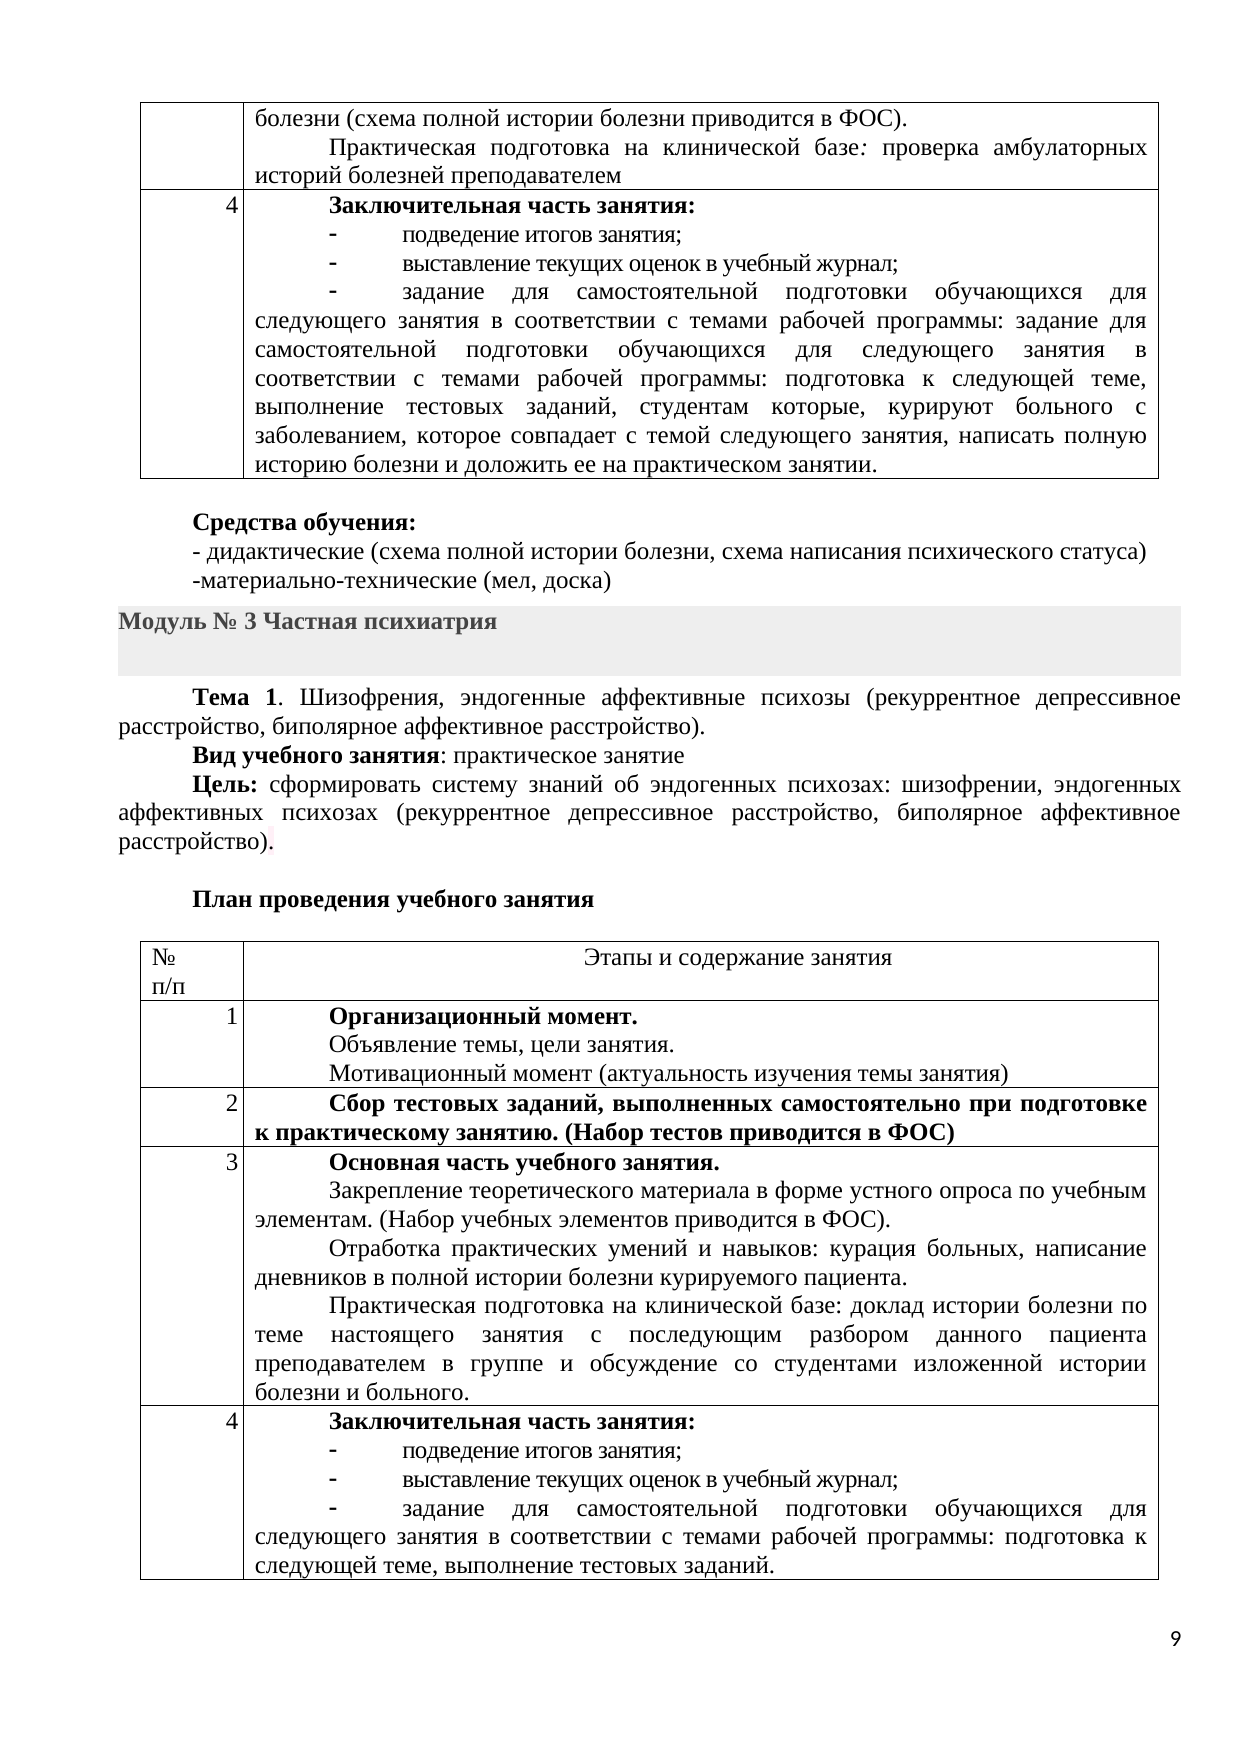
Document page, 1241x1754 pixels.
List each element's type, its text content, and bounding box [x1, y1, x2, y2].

text План проведения учебного занятия [118, 884, 1181, 912]
table_header Этапы и содержание занятия [244, 942, 1158, 1000]
text -материально-технические (мел, доска) [118, 565, 1181, 594]
table_cell Организационный момент. Объявление темы, цели занятия. Мотивационный момент (актуальность изучения темы занятия) [244, 1001, 1158, 1087]
table_cell 3 [141, 1147, 243, 1405]
table_cell 4 [141, 1406, 243, 1579]
table_cell Заключительная часть занятия: подведение итогов занятия; выставление текущих оценок в учебный журнал; задание для самостоятельной подготовки обучающихся для следующего занятия в соответствии с темами рабочей программы: подготовка к следующей теме, выполнение тестовых заданий. [244, 1406, 1158, 1579]
table_cell Сбор тестовых заданий, выполненных самостоятельно при подготовке к практическому занятию. (Набор тестов приводится в ФОС) [244, 1088, 1158, 1146]
table_cell 1 [141, 1001, 243, 1087]
table_cell Заключительная часть занятия: подведение итогов занятия; выставление текущих оценок в учебный журнал; задание для самостоятельной подготовки обучающихся для следующего занятия в соответствии с темами рабочей программы: задание для самостоятельной подготовки обучающихся для следующего занятия в соответствии с темами рабочей программы: подготовка к следующей теме, выполнение тестовых заданий, студентам которые, курируют больного с заболеванием, которое совпадает с темой следующего занятия, написать полную историю болезни и доложить ее на практическом занятии. [244, 190, 1158, 478]
text Тема 1. Шизофрения, эндогенные аффективные психозы (рекуррентное депрессивное расстройство, биполярное аффективное расстройство). [118, 682, 1181, 740]
table_cell 2 [141, 1088, 243, 1146]
text Вид учебного занятия: практическое занятие [118, 740, 1181, 769]
text Цель: сформировать систему знаний об эндогенных психозах: шизофрении, эндогенных аффективных психозах (рекуррентное депрессивное расстройство, биполярное аффективное расстройство). [118, 769, 1181, 855]
table_cell 4 [141, 190, 243, 478]
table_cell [244, 103, 1158, 189]
text Средства обучения: [118, 507, 1181, 536]
table_cell Основная часть учебного занятия. Закрепление теоретического материала в форме устного опроса по учебным элементам. (Набор учебных элементов приводится в ФОС). Отработка практических умений и навыков: курация больных, написание дневников в полной истории болезни курируемого пациента. Практическая подготовка на клинической базе: доклад истории болезни по теме настоящего занятия с последующим разбором данного пациента преподавателем в группе и обсуждение со студентами изложенной истории болезни и больного. [244, 1147, 1158, 1405]
table_cell 3 [141, 103, 243, 189]
text - дидактические (схема полной истории болезни, схема написания психического статуса) [118, 536, 1181, 565]
subtitle Модуль № 3 Частная психиатрия [118, 606, 1181, 635]
table_header № п/п [141, 942, 243, 1000]
